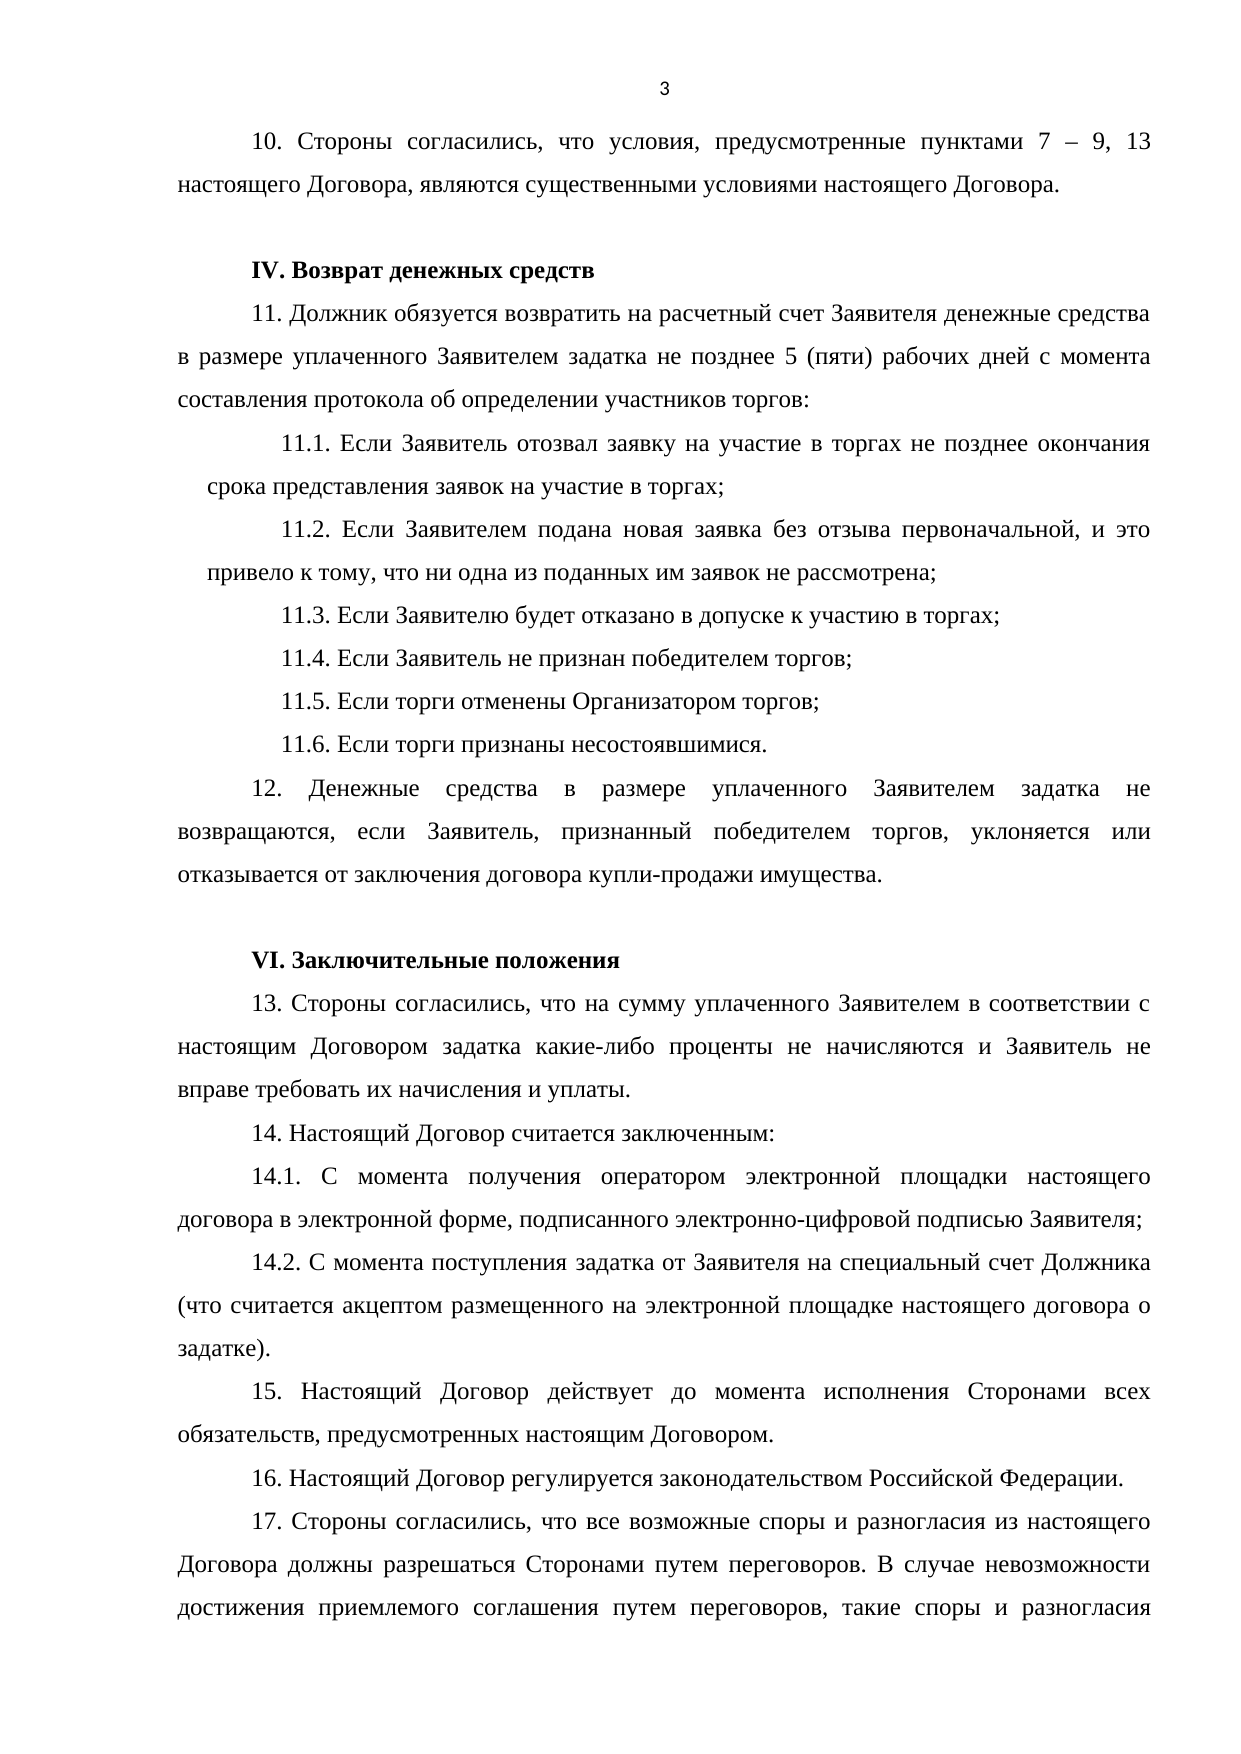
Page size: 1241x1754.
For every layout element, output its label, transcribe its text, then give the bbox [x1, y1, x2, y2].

text 11.1. Если Заявитель отозвал заявку на участие в торгах не позднее окончания срока представления заявок на участие в торгах; [207, 428, 1152, 499]
text 11.2. Если Заявителем подана новая заявка без отзыва первоначальной, и это привело к тому, что ни одна из поданных им заявок не рассмотрена; [207, 514, 1152, 586]
text 11. Должник обязуется возвратить на расчетный счет Заявителя денежные средства в размере уплаченного Заявителем задатка не позднее 5 (пяти) рабочих дней с момента составления протокола об определении участников торгов: [177, 298, 1152, 413]
text 12. Денежные средства в размере уплаченного Заявителем задатка не возвращаются, если Заявитель, признанный победителем торгов, уклоняется или отказывается от заключения договора купли-продажи имущества. [177, 773, 1152, 888]
text 13. Стороны согласились, что на сумму уплаченного Заявителем в соответствии с настоящим Договором задатка какие-либо проценты не начисляются и Заявитель не вправе требовать их начисления и уплаты. [177, 988, 1152, 1103]
text 14.1. С момента получения оператором электронной площадки настоящего договора в электронной форме, подписанного электронно-цифровой подписью Заявителя; [177, 1161, 1152, 1233]
text 16. Настоящий Договор регулируется законодательством Российской Федерации. [177, 1463, 1152, 1491]
text 15. Настоящий Договор действует до момента исполнения Сторонами всех обязательств, предусмотренных настоящим Договором. [177, 1376, 1152, 1448]
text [177, 1506, 1152, 1621]
text 11.6. Если торги признаны несостоявшимися. [207, 729, 1152, 758]
text IV. Возврат денежных средств [177, 255, 1152, 284]
text 14. Настоящий Договор считается заключенным: [177, 1118, 1152, 1146]
text 11.5. Если торги отменены Организатором торгов; [207, 686, 1152, 715]
text 11.4. Если Заявитель не признан победителем торгов; [207, 643, 1152, 672]
text 10. Стороны согласились, что условия, предусмотренные пунктами 7 – 9, 13 настоящего Договора, являются существенными условиями настоящего Договора. [177, 126, 1152, 198]
text VI. Заключительные положения [177, 945, 1152, 974]
text 14.2. С момента поступления задатка от Заявителя на специальный счет Должника (что считается акцептом размещенного на электронной площадке настоящего договора о задатке). [177, 1247, 1152, 1362]
text 11.3. Если Заявителю будет отказано в допуске к участию в торгах; [207, 600, 1152, 629]
